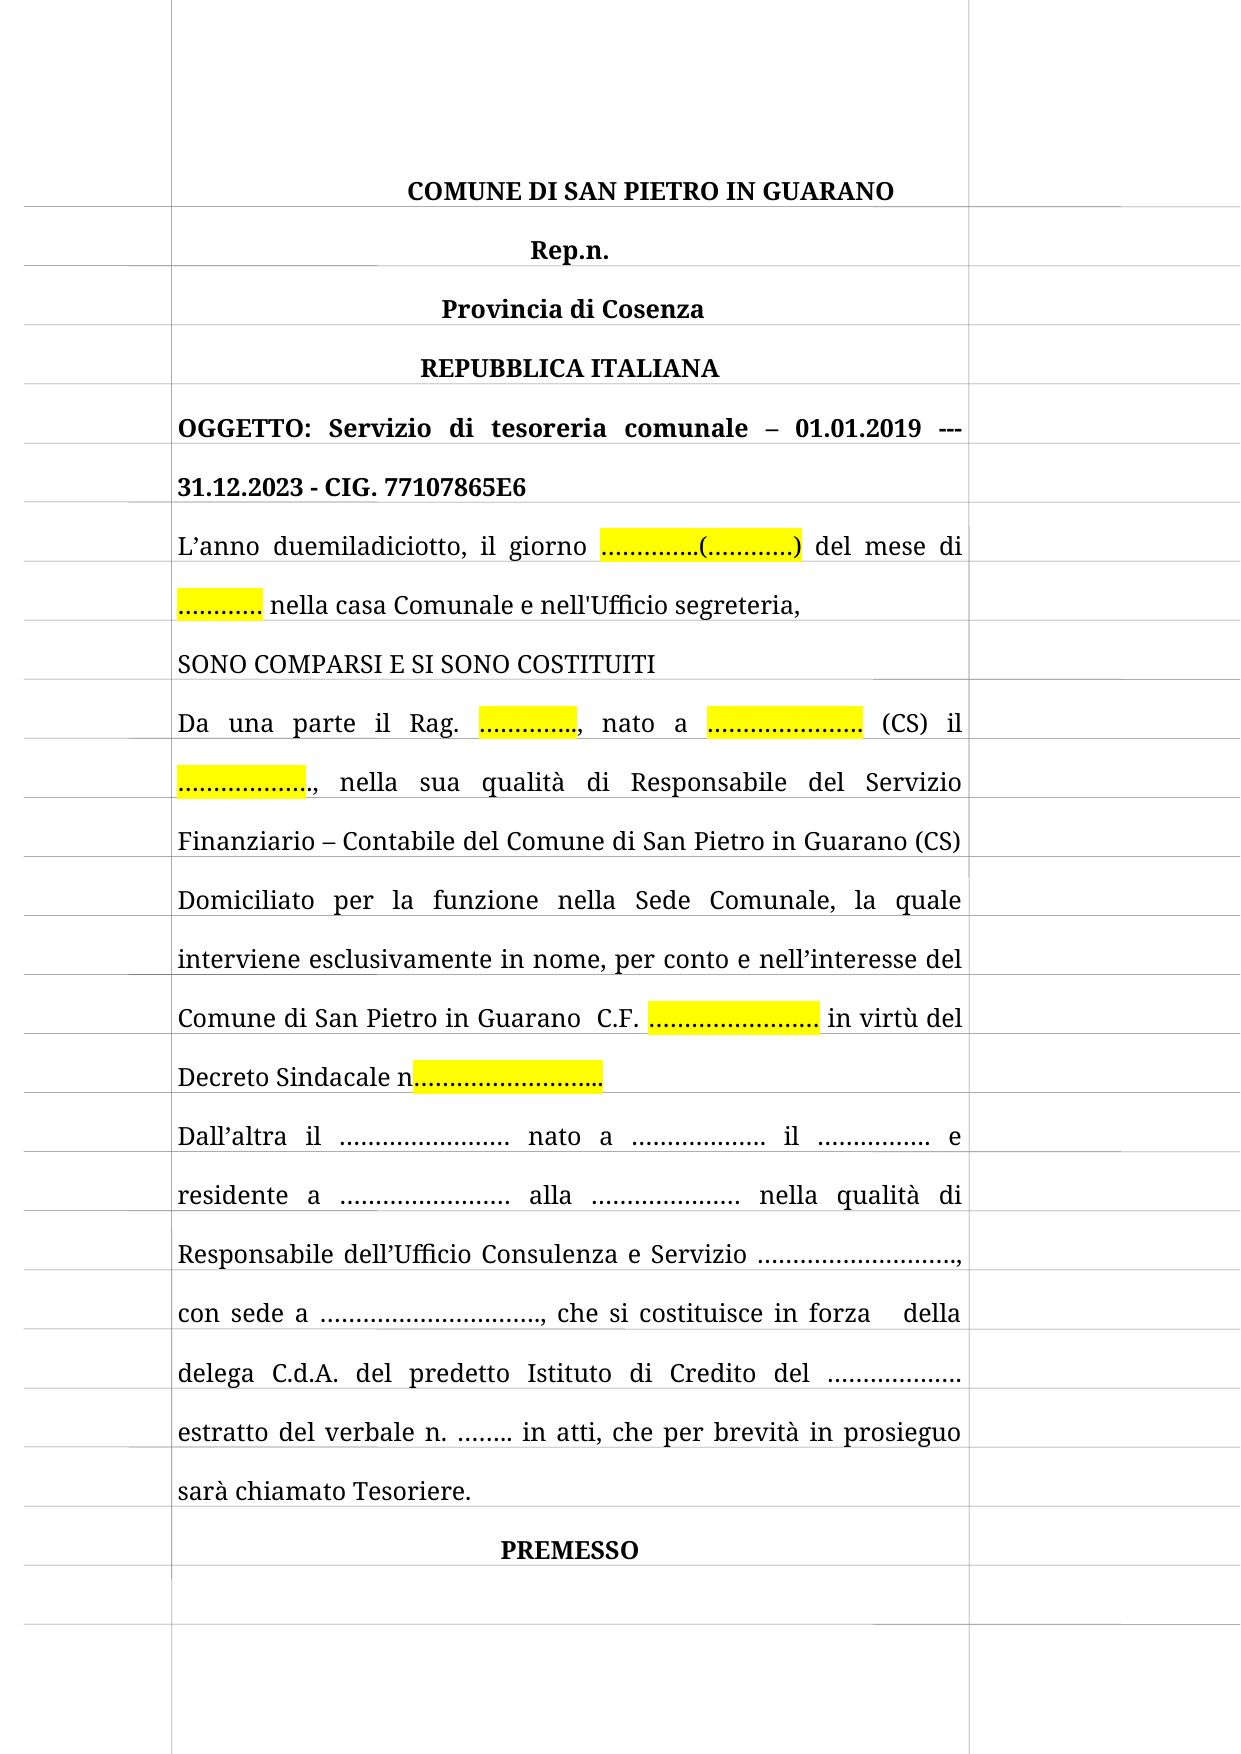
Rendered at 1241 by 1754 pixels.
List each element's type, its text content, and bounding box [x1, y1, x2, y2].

text PREMESSO [177, 1512, 963, 1571]
text Dall’altra il …………………… nato a ………………. il ……………. e residente a …………………… alla ………………… nella qualità di Responsabile dell’Ufficio Consulenza e Servizio ………………………., con sede a …………………………., che si costituisce in forza della delega C.d.A. del predetto Istituto di Credito del ………………. estratto del verbale n. …….. in atti, che per brevità in prosieguo sarà chiamato Tesoriere. [177, 1098, 963, 1512]
text COMUNE DI SAN PIETRO IN GUARANO Rep.n. [177, 153, 963, 272]
text Provincia di Cosenza [177, 272, 963, 331]
text Da una parte il Rag. ………….., nato a …………………. (CS) il ………………., nella sua qualità di Responsabile del Servizio Finanziario – Contabile del Comune di San Pietro in Guarano (CS) Domiciliato per la funzione nella Sede Comunale, la quale interviene esclusivamente in nome, per conto e nell’interesse del Comune di San Pietro in Guarano C.F. …………………… in virtù del Decreto Sindacale n……………………... [177, 685, 963, 1098]
text REPUBBLICA ITALIANA [177, 331, 963, 390]
text OGGETTO: Servizio di tesoreria comunale – 01.01.2019 --- 31.12.2023 - CIG. 77107865E6 [177, 390, 963, 508]
text L’anno duemiladiciotto, il giorno …………..(…………) del mese di ………… nella casa Comunale e nell'Ufficio segreteria, [177, 508, 963, 626]
text SONO COMPARSI E SI SONO COSTITUITI [177, 626, 963, 685]
